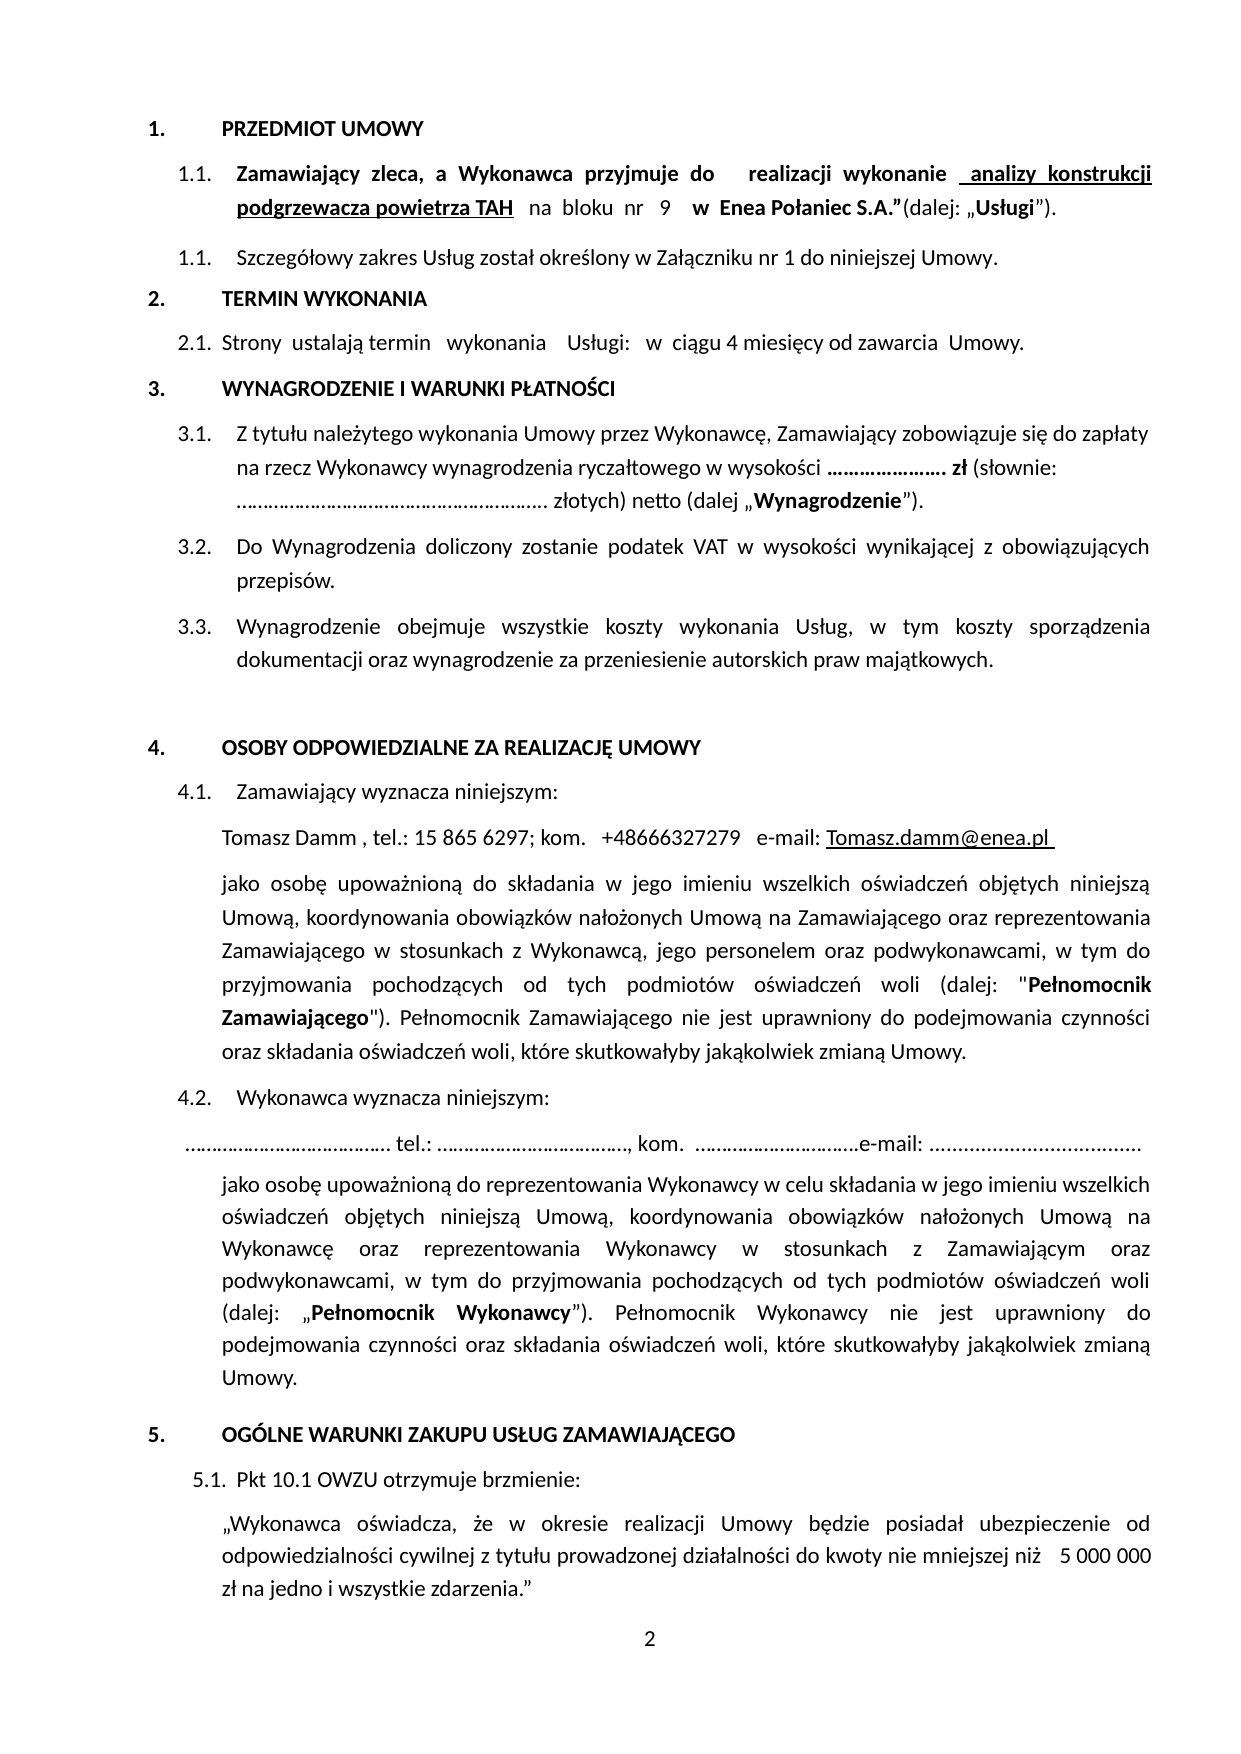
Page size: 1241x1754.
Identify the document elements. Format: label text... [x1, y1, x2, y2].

list Szczegółowy zakres Usług został określony w Załączniku nr 1 do niniejszej Umowy. [177, 239, 1152, 271]
subtitle OGÓLNE WARUNKI ZAKUPU USŁUG ZAMAWIAJĄCEGO [148, 1420, 1152, 1448]
subtitle Strony ustalają termin wykonania Usługi: w ciągu 4 miesięcy od zawarcia Umowy. [177, 328, 1152, 356]
subtitle Wynagrodzenie obejmuje wszystkie koszty wykonania Usług, w tym koszty sporządzenia dokumentacji oraz wynagrodzenie za przeniesienie autorskich praw majątkowych. [177, 612, 1152, 673]
subtitle Zamawiający zleca, a Wykonawca przyjmuje do realizacji wykonanie analizy konstrukcji podgrzewacza powietrza TAH na bloku nr 9 w Enea Połaniec S.A.”(dalej: „Usługi”). [177, 159, 1152, 221]
subtitle Tomasz Damm , tel.: 15 865 6297; kom. +48666327279 e-mail: Tomasz.damm@enea.pl [222, 823, 1152, 851]
subtitle WYNAGRODZENIE I WARUNKI PŁATNOŚCI [148, 374, 1152, 402]
subtitle OSOBY ODPOWIEDZIALNE ZA REALIZACJĘ UMOWY [148, 733, 1152, 761]
subtitle „Wykonawca oświadcza, że w okresie realizacji Umowy będzie posiadał ubezpieczenie od odpowiedzialności cywilnej z tytułu prowadzonej działalności do kwoty nie mniejszej niż 5 000 000 zł na jedno i wszystkie zdarzenia.” [222, 1509, 1152, 1602]
subtitle Zamawiający wyznacza niniejszym: [177, 777, 1152, 805]
subtitle PRZEDMIOT UMOWY [148, 114, 1152, 142]
subtitle Z tytułu należytego wykonania Umowy przez Wykonawcę, Zamawiający zobowiązuje się do zapłaty na rzecz Wykonawcy wynagrodzenia ryczałtowego w wysokości …………………. zł (słownie: ………………………………………………….. złotych) netto (dalej „Wynagrodzenie”). [177, 419, 1152, 514]
subtitle Pkt 10.1 OWZU otrzymuje brzmienie: [192, 1465, 1152, 1493]
subtitle jako osobę upoważnioną do składania w jego imieniu wszelkich oświadczeń objętych niniejszą Umową, koordynowania obowiązków nałożonych Umową na Zamawiającego oraz reprezentowania Zamawiającego w stosunkach z Wykonawcą, jego personelem oraz podwykonawcami, w tym do przyjmowania pochodzących od tych podmiotów oświadczeń woli (dalej: "Pełnomocnik Zamawiającego"). Pełnomocnik Zamawiającego nie jest uprawniony do podejmowania czynności oraz składania oświadczeń woli, które skutkowałyby jakąkolwiek zmianą Umowy. [222, 869, 1152, 1065]
subtitle termin wykonania [148, 284, 1152, 312]
subtitle jako osobę upoważnioną do reprezentowania Wykonawcy w celu składania w jego imieniu wszelkich oświadczeń objętych niniejszą Umową, koordynowania obowiązków nałożonych Umową na Wykonawcę oraz reprezentowania Wykonawcy w stosunkach z Zamawiającym oraz podwykonawcami, w tym do przyjmowania pochodzących od tych podmiotów oświadczeń woli (dalej: „Pełnomocnik Wykonawcy”). Pełnomocnik Wykonawcy nie jest uprawniony do podejmowania czynności oraz składania oświadczeń woli, które skutkowałyby jakąkolwiek zmianą Umowy. [222, 1170, 1152, 1391]
subtitle Wykonawca wyznacza niniejszym: [177, 1083, 1152, 1111]
text ………………………………… tel.: ………………………………, kom. ………………………….e-mail: ..................................... [148, 1129, 1152, 1157]
subtitle Do Wynagrodzenia doliczony zostanie podatek VAT w wysokości wynikającej z obowiązujących przepisów. [177, 532, 1152, 594]
